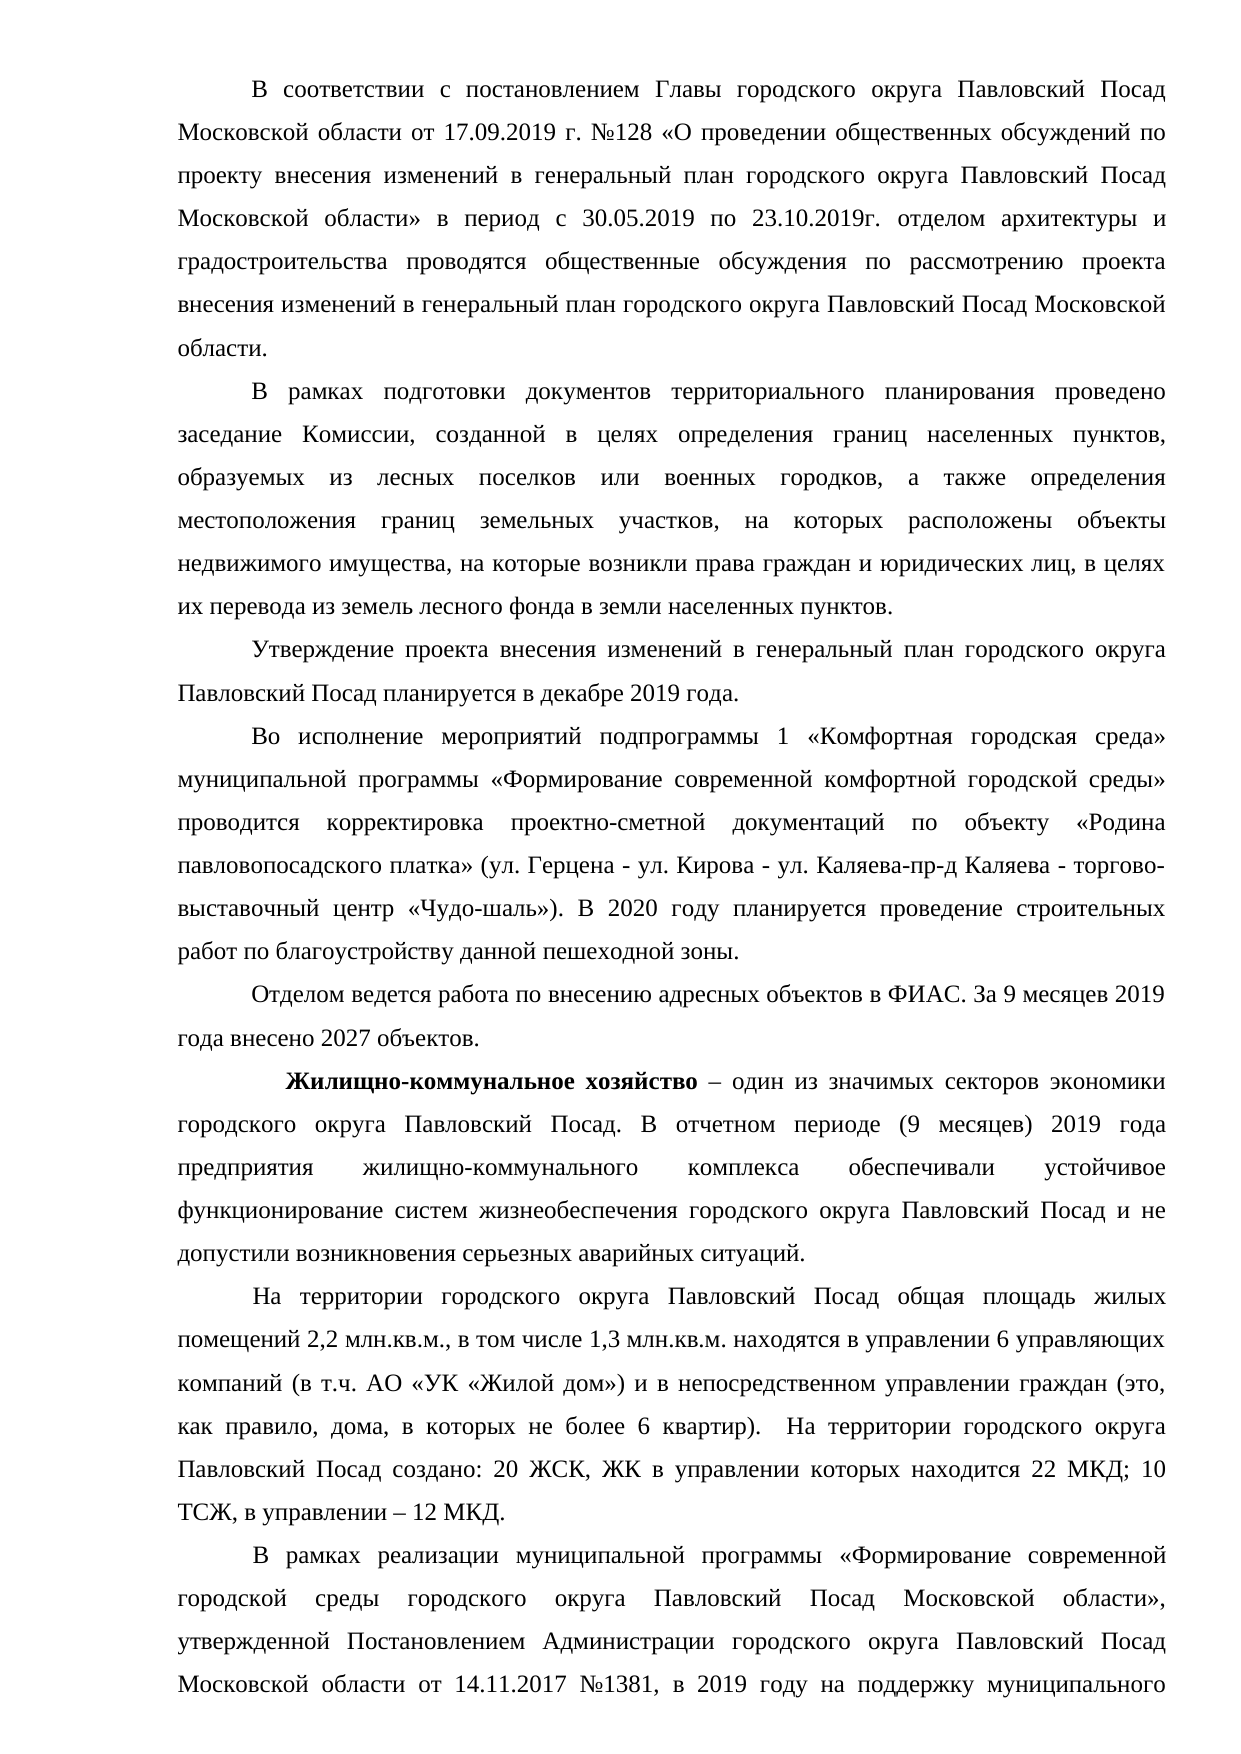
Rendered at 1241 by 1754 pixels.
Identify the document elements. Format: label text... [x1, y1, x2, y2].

text Отделом ведется работа по внесению адресных объектов в ФИАС. За 9 месяцев 2019 года внесено 2027 объектов. [177, 979, 1167, 1051]
text В рамках подготовки документов территориального планирования проведено заседание Комиссии, созданной в целях определения границ населенных пунктов, образуемых из лесных поселков или военных городков, а также определения местоположения границ земельных участков, на которых расположены объекты недвижимого имущества, на которые возникли права граждан и юридических лиц, в целях их перевода из земель лесного фонда в земли населенных пунктов. [177, 376, 1167, 620]
text Утверждение проекта внесения изменений в генеральный план городского округа Павловский Посад планируется в декабре 2019 года. [177, 634, 1167, 706]
text В соответствии с постановлением Главы городского округа Павловский Посад Московской области от 17.09.2019 г. №128 «О проведении общественных обсуждений по проекту внесения изменений в генеральный план городского округа Павловский Посад Московской области» в период с 30.05.2019 по 23.10.2019г. отделом архитектуры и градостроительства проводятся общественные обсуждения по рассмотрению проекта внесения изменений в генеральный план городского округа Павловский Посад Московской области. [177, 74, 1167, 361]
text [177, 1540, 1167, 1698]
text Во исполнение мероприятий подпрограммы 1 «Комфортная городская среда» муниципальной программы «Формирование современной комфортной городской среды» проводится корректировка проектно-сметной документаций по объекту «Родина павловопосадского платка» (ул. Герцена - ул. Кирова - ул. Каляева-пр-д Каляева - торгово-выставочный центр «Чудо-шаль»). В 2020 году планируется проведение строительных работ по благоустройству данной пешеходной зоны. [177, 721, 1167, 965]
text Жилищно-коммунальное хозяйство – один из значимых секторов экономики городского округа Павловский Посад. В отчетном периоде (9 месяцев) 2019 года предприятия жилищно-коммунального комплекса обеспечивали устойчивое функционирование систем жизнеобеспечения городского округа Павловский Посад и не допустили возникновения серьезных аварийных ситуаций. [177, 1066, 1167, 1267]
text На территории городского округа Павловский Посад общая площадь жилых помещений 2,2 млн.кв.м., в том числе 1,3 млн.кв.м. находятся в управлении 6 управляющих компаний (в т.ч. АО «УК «Жилой дом») и в непосредственном управлении граждан (это, как правило, дома, в которых не более 6 квартир). На территории городского округа Павловский Посад создано: 20 ЖСК, ЖК в управлении которых находится 22 МКД; 10 ТСЖ, в управлении – 12 МКД. [177, 1281, 1167, 1526]
